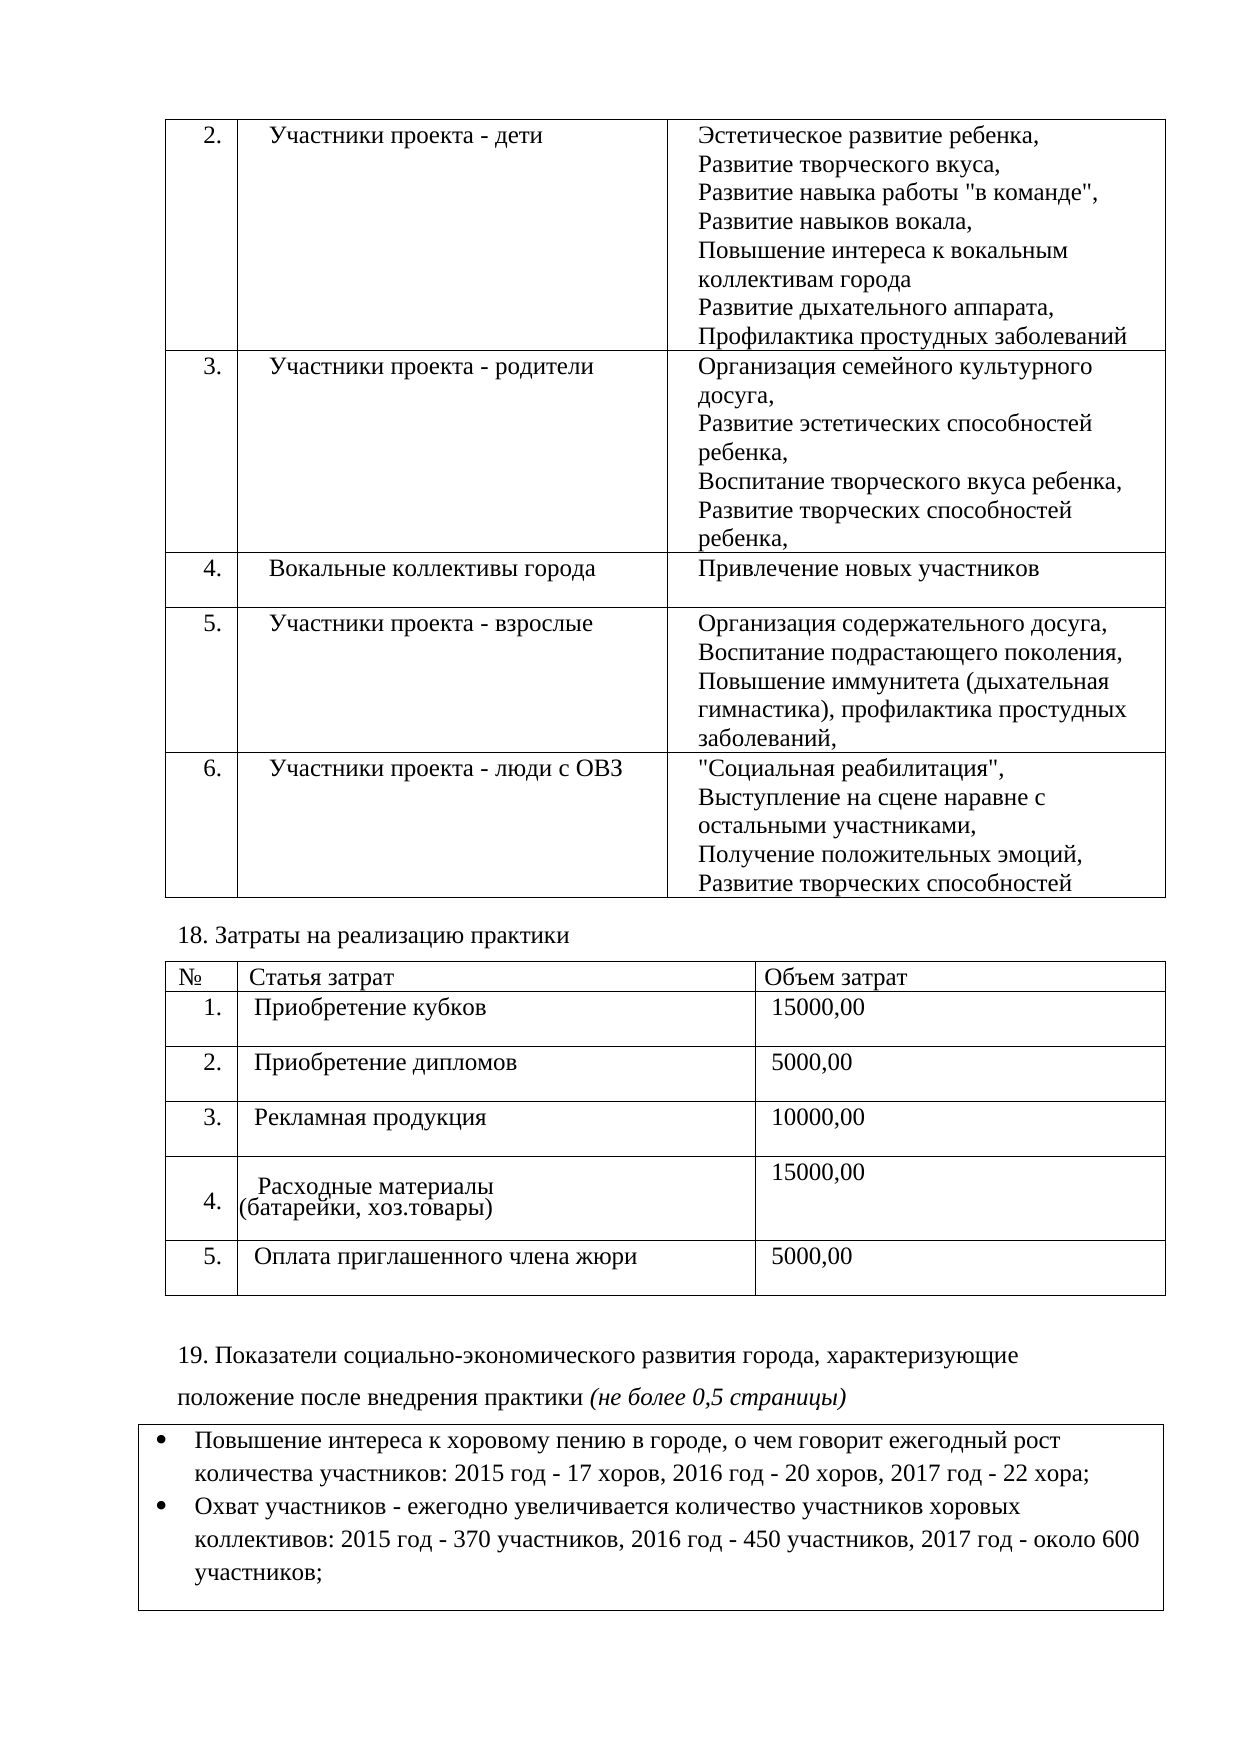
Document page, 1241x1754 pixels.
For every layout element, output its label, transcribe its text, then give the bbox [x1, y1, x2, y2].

table_cell [166, 608, 237, 752]
table_cell Участники проекта - люди с ОВЗ [238, 753, 667, 897]
table_cell Приобретение кубков [238, 992, 755, 1046]
table_cell Участники проекта - дети [238, 120, 667, 350]
table_cell Организация семейного культурного досуга, Развитие эстетических способностей ребенка, Воспитание творческого вкуса ребенка, Развитие творческих способностей ребенка, [668, 351, 1165, 552]
table_cell [166, 120, 237, 350]
table_cell Приобретение дипломов [238, 1047, 755, 1101]
table_cell 5000,00 [756, 1241, 1165, 1295]
table_cell 10000,00 [756, 1102, 1165, 1156]
table_cell [166, 1157, 237, 1240]
table_cell [166, 992, 237, 1046]
list Показатели социально-экономического развития города, характеризующие положение после внедрения практики (не более 0,5 страницы) [177, 1340, 1129, 1411]
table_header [139, 1425, 1163, 1610]
table_cell Участники проекта - взрослые [238, 608, 667, 752]
table_cell Эстетическое развитие ребенка, Развитие творческого вкуса, Развитие навыка работы "в команде", Развитие навыков вокала, Повышение интереса к вокальным коллективам города Развитие дыхательного аппарата, Профилактика простудных заболеваний [668, 120, 1165, 350]
table_cell [166, 553, 237, 607]
table_cell Организация содержательного досуга, Воспитание подрастающего поколения, Повышение иммунитета (дыхательная гимнастика), профилактика простудных заболеваний, [668, 608, 1165, 752]
table_cell Рекламная продукция [238, 1102, 755, 1156]
table_cell Оплата приглашенного члена жюри [238, 1241, 755, 1295]
table_cell "Социальная реабилитация", Выступление на сцене наравне с остальными участниками, Получение положительных эмоций, Развитие творческих способностей [668, 753, 1165, 897]
table_cell 15000,00 [756, 992, 1165, 1046]
table_cell [166, 753, 237, 897]
table_header № [166, 962, 237, 991]
table_cell Вокальные коллективы города [238, 553, 667, 607]
table_header Статья затрат [238, 962, 755, 991]
table_header Объем затрат [756, 962, 1165, 991]
table_cell Участники проекта - родители [238, 351, 667, 552]
table_cell [166, 1102, 237, 1156]
table_cell Расходные материалы (батарейки, хоз.товары) [238, 1157, 755, 1240]
table_cell 5000,00 [756, 1047, 1165, 1101]
table_cell [166, 1241, 237, 1295]
table_cell [166, 351, 237, 552]
table_cell Привлечение новых участников [668, 553, 1165, 607]
table_cell 15000,00 [756, 1157, 1165, 1240]
table_cell [166, 1047, 237, 1101]
text 18. Затраты на реализацию практики [177, 920, 1152, 949]
